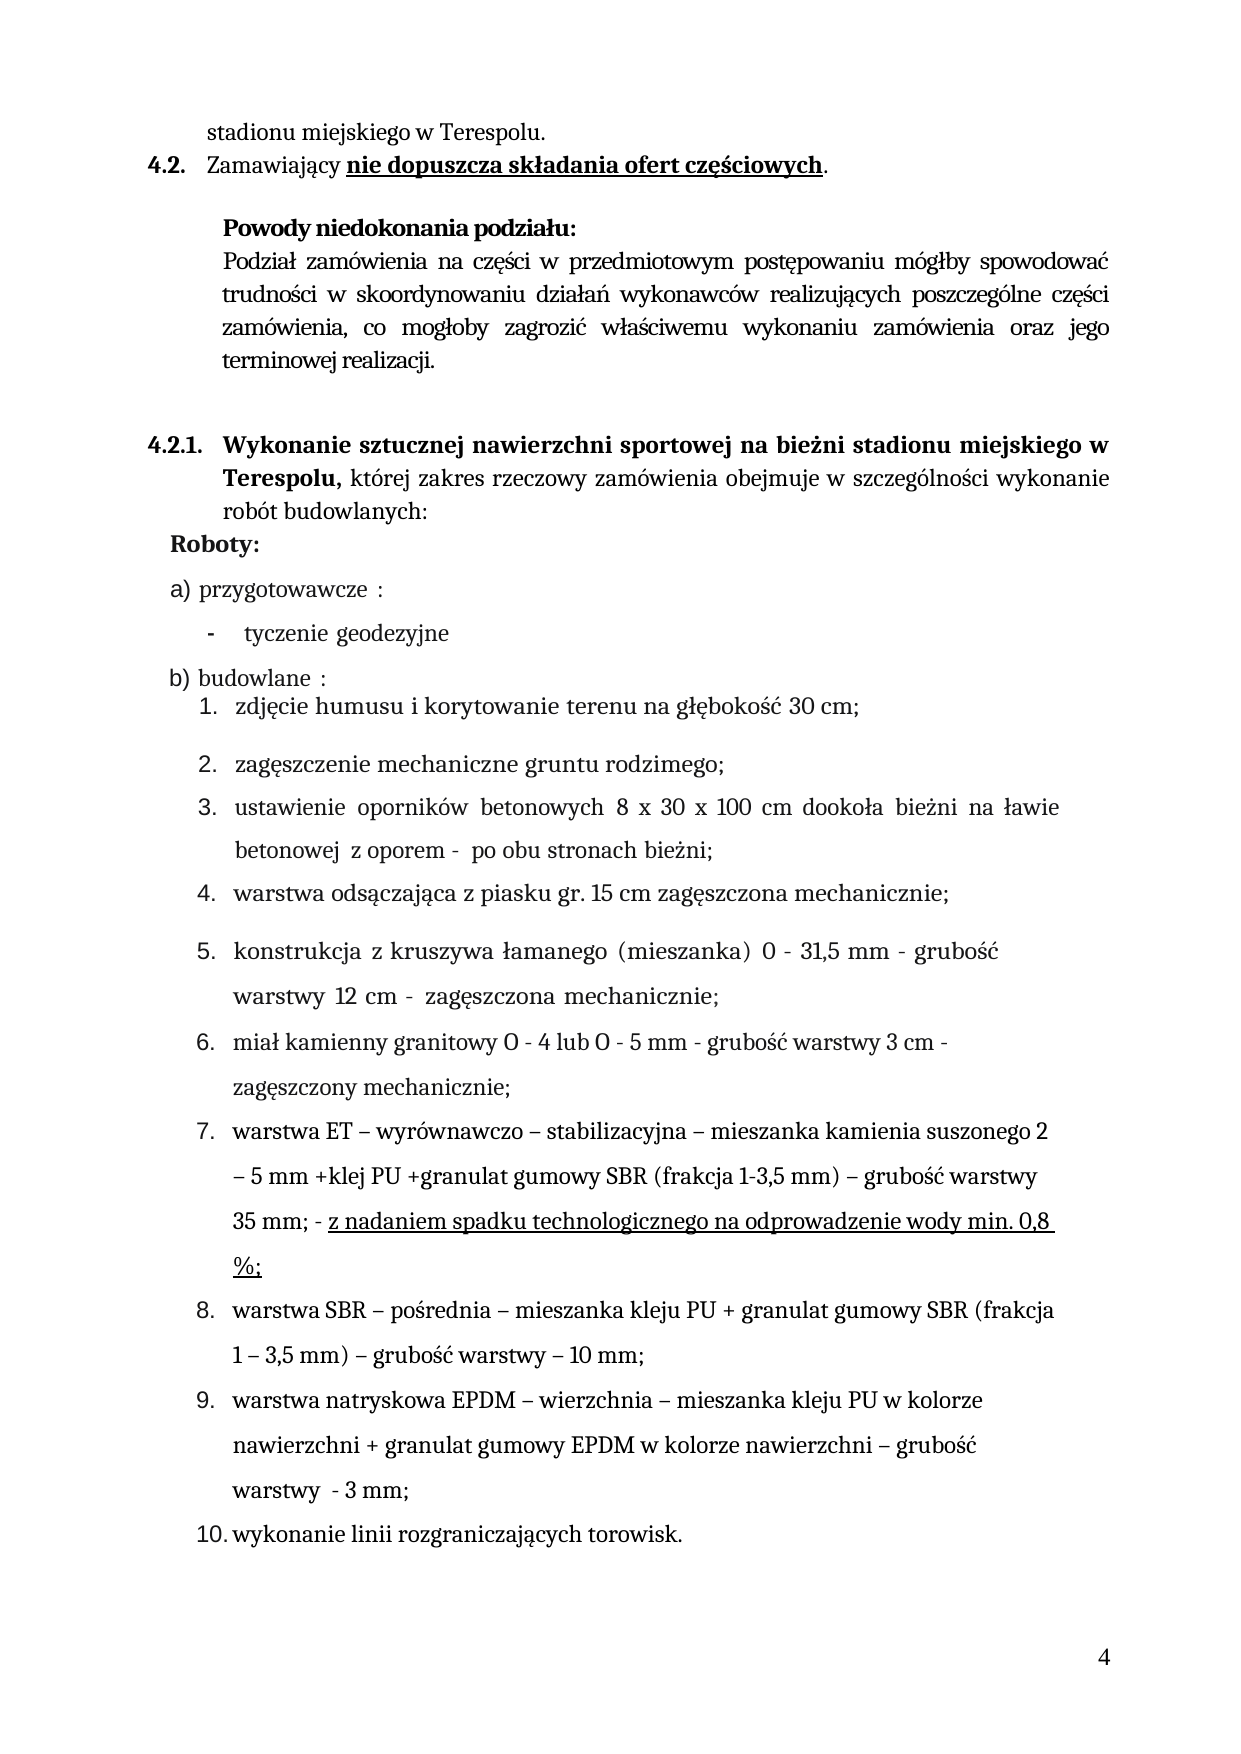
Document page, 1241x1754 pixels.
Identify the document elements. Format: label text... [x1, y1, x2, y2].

text Powody niedokonania podziału: [222, 214, 1110, 243]
list zdjęcie humusu i korytowanie terenu na głębokość 30 cm; [198, 692, 1110, 721]
list budowlane : [169, 663, 1110, 692]
text - tyczenie geodezyjne [207, 619, 1110, 647]
list ustawienie oporników betonowych 8 x 30 x 100 cm dookoła bieżni na ławie betonowej z oporem - po obu stronach bieżni; [198, 793, 1065, 865]
list Wykonanie sztucznej nawierzchni sportowej na bieżni stadionu miejskiego w Terespolu, której zakres rzeczowy zamówienia obejmuje w szczególności wykonanie robót budowlanych: [148, 431, 1110, 526]
text Roboty: [170, 530, 1110, 559]
list warstwa SBR – pośrednia – mieszanka kleju PU + granulat gumowy SBR (frakcja 1 – 3,5 mm) – grubość warstwy – 10 mm; [196, 1296, 1061, 1370]
list wykonanie linii rozgraniczających torowisk. [196, 1520, 1061, 1549]
list warstwa odsączająca z piasku gr. 15 cm zagęszczona mechanicznie; [197, 879, 1110, 908]
list przygotowawcze : [170, 574, 1110, 603]
list zagęszczenie mechaniczne gruntu rodzimego; [198, 750, 1110, 778]
list warstwa natryskowa EPDM – wierzchnia – mieszanka kleju PU w kolorze nawierzchni + granulat gumowy EPDM w kolorze nawierzchni – grubość warstwy - 3 mm; [196, 1386, 1061, 1504]
list warstwa ET – wyrównawczo – stabilizacyjna – mieszanka kamienia suszonego 2 – 5 mm +klej PU +granulat gumowy SBR (frakcja 1-3,5 mm) – grubość warstwy 35 mm; - z nadaniem spadku technologicznego na odprowadzenie wody min. 0,8 %; [196, 1117, 1061, 1280]
list Zamawiający nie dopuszcza składania ofert częściowych. [148, 151, 1110, 180]
list miał kamienny granitowy O - 4 lub O - 5 mm - grubość warstwy 3 cm - zagęszczony mechanicznie; [196, 1028, 1061, 1101]
text Podział zamówienia na części w przedmiotowym postępowaniu mógłby spowodować trudności w skoordynowaniu działań wykonawców realizujących poszczególne części zamówienia, co mogłoby zagrozić właściwemu wykonaniu zamówienia oraz jego terminowej realizacji. [222, 247, 1110, 375]
list konstrukcja z kruszywa łamanego (mieszanka) 0 - 31,5 mm - grubość warstwy 12 cm - zagęszczona mechanicznie; [197, 937, 1058, 1011]
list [148, 118, 1110, 147]
